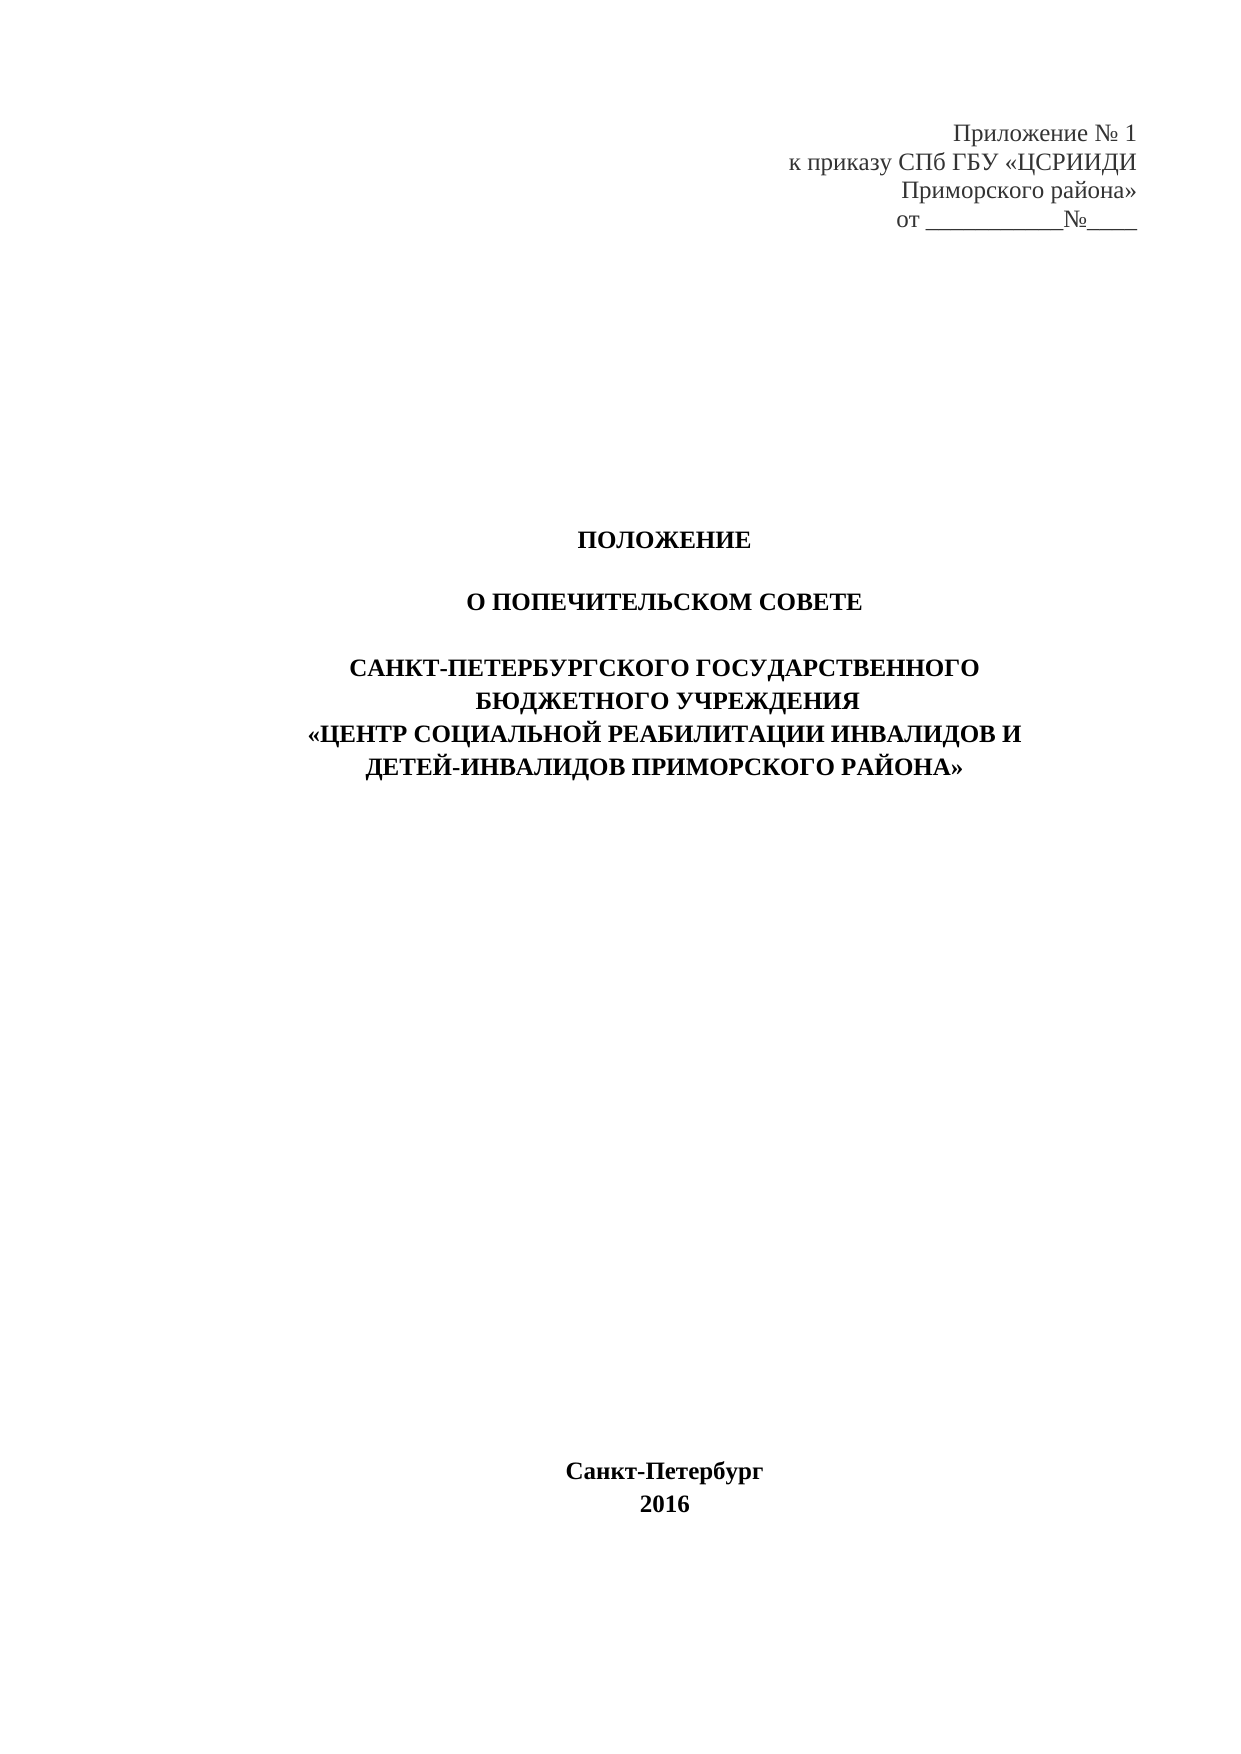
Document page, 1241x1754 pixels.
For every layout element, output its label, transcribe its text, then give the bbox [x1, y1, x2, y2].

table_cell от ___________№____ [166, 204, 1148, 233]
text «ЦЕНТР СОЦИАЛЬНОЙ РЕАБИЛИТАЦИИ ИНВАЛИДОВ И [177, 719, 1152, 748]
text БЮДЖЕТНОГО УЧРЕЖДЕНИЯ [177, 686, 1152, 715]
text Санкт-Петербург [177, 1456, 1152, 1485]
text САНКТ-ПЕТЕРБУРГСКОГО ГОСУДАРСТВЕННОГО [177, 653, 1152, 682]
table_cell Приморского района» [166, 176, 1148, 204]
text ДЕТЕЙ-ИНВАЛИДОВ ПРИМОРСКОГО РАЙОНА» [177, 752, 1152, 781]
text ПОЛОЖЕНИЕ [177, 525, 1152, 554]
text 2016 [177, 1489, 1152, 1518]
text О ПОПЕЧИТЕЛЬСКОМ СОВЕТЕ [177, 587, 1152, 616]
table_header Приложение № 1 [166, 118, 1148, 147]
table_cell к приказу СПб ГБУ «ЦСРИИДИ [166, 147, 1148, 176]
